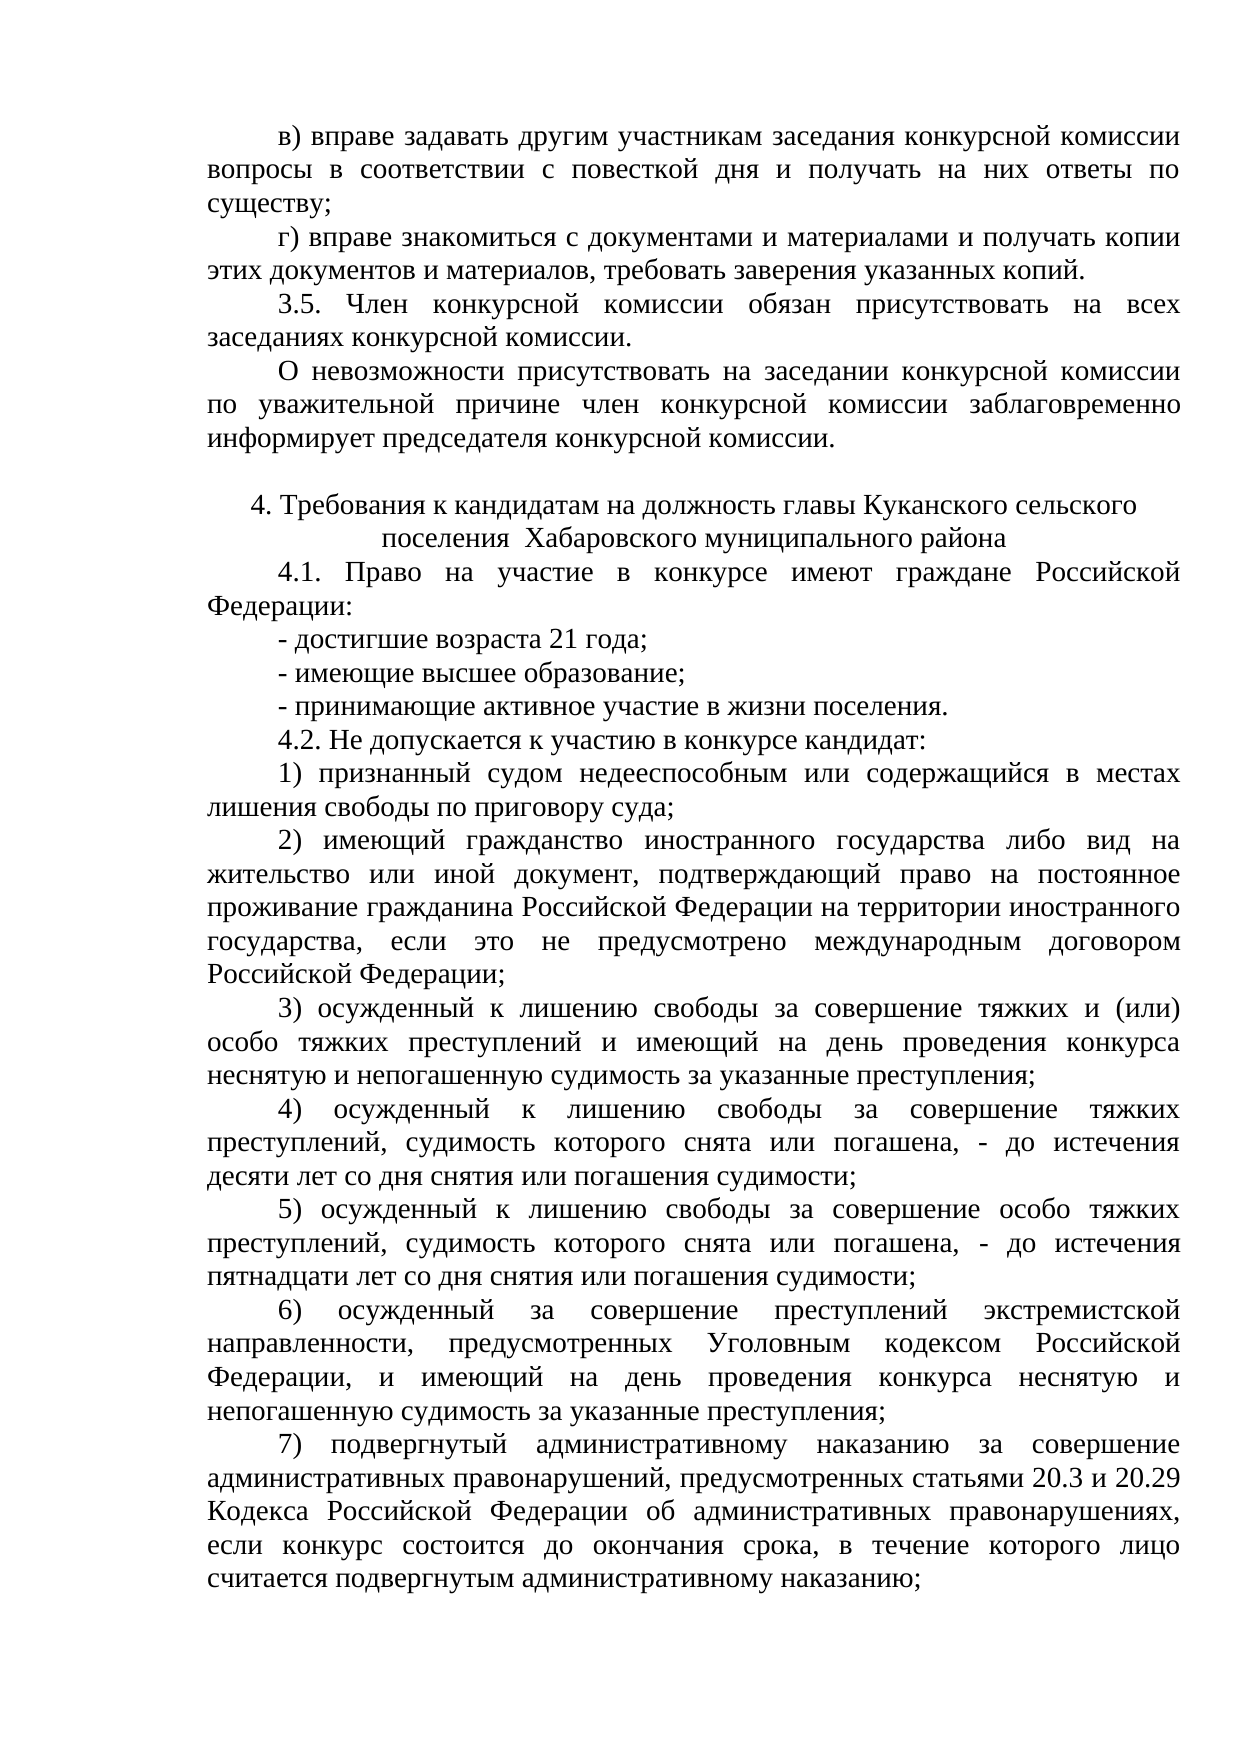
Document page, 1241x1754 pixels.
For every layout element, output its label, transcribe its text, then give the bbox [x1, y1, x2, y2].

text г) вправе знакомиться с документами и материалами и получать копии этих документов и материалов, требовать заверения указанных копий. [207, 219, 1181, 286]
text в) вправе задавать другим участникам заседания конкурсной комиссии вопросы в соответствии с повесткой дня и получать на них ответы по существу; [207, 118, 1181, 219]
text - принимающие активное участие в жизни поселения. [207, 688, 1181, 722]
text 4. Требования к кандидатам на должность главы Куканского сельского поселения Хабаровского муниципального района [207, 487, 1181, 554]
text 4) осужденный к лишению свободы за совершение тяжких преступлений, судимость которого снята или погашена, - до истечения десяти лет со дня снятия или погашения судимости; [207, 1091, 1181, 1191]
text 3.5. Член конкурсной комиссии обязан присутствовать на всех заседаниях конкурсной комиссии. [207, 286, 1181, 353]
text 4.2. Не допускается к участию в конкурсе кандидат: [207, 722, 1181, 755]
text О невозможности присутствовать на заседании конкурсной комиссии по уважительной причине член конкурсной комиссии заблаговременно информирует председателя конкурсной комиссии. [207, 353, 1181, 453]
text 3) осужденный к лишению свободы за совершение тяжких и (или) особо тяжких преступлений и имеющий на день проведения конкурса неснятую и непогашенную судимость за указанные преступления; [207, 990, 1181, 1091]
text - достигшие возраста 21 года; [207, 621, 1181, 655]
text 4.1. Право на участие в конкурсе имеют граждане Российской Федерации: [207, 554, 1181, 621]
text 5) осужденный к лишению свободы за совершение особо тяжких преступлений, судимость которого снята или погашена, - до истечения пятнадцати лет со дня снятия или погашения судимости; [207, 1191, 1181, 1292]
text 7) подвергнутый административному наказанию за совершение административных правонарушений, предусмотренных статьями 20.3 и 20.29 Кодекса Российской Федерации об административных правонарушениях, если конкурс состоится до окончания срока, в течение которого лицо считается подвергнутым административному наказанию; [207, 1426, 1181, 1594]
text - имеющие высшее образование; [207, 655, 1181, 688]
text 2) имеющий гражданство иностранного государства либо вид на жительство или иной документ, подтверждающий право на постоянное проживание гражданина Российской Федерации на территории иностранного государства, если это не предусмотрено международным договором Российской Федерации; [207, 822, 1181, 990]
text 6) осужденный за совершение преступлений экстремистской направленности, предусмотренных Уголовным кодексом Российской Федерации, и имеющий на день проведения конкурса неснятую и непогашенную судимость за указанные преступления; [207, 1292, 1181, 1426]
text 1) признанный судом недееспособным или содержащийся в местах лишения свободы по приговору суда; [207, 755, 1181, 822]
